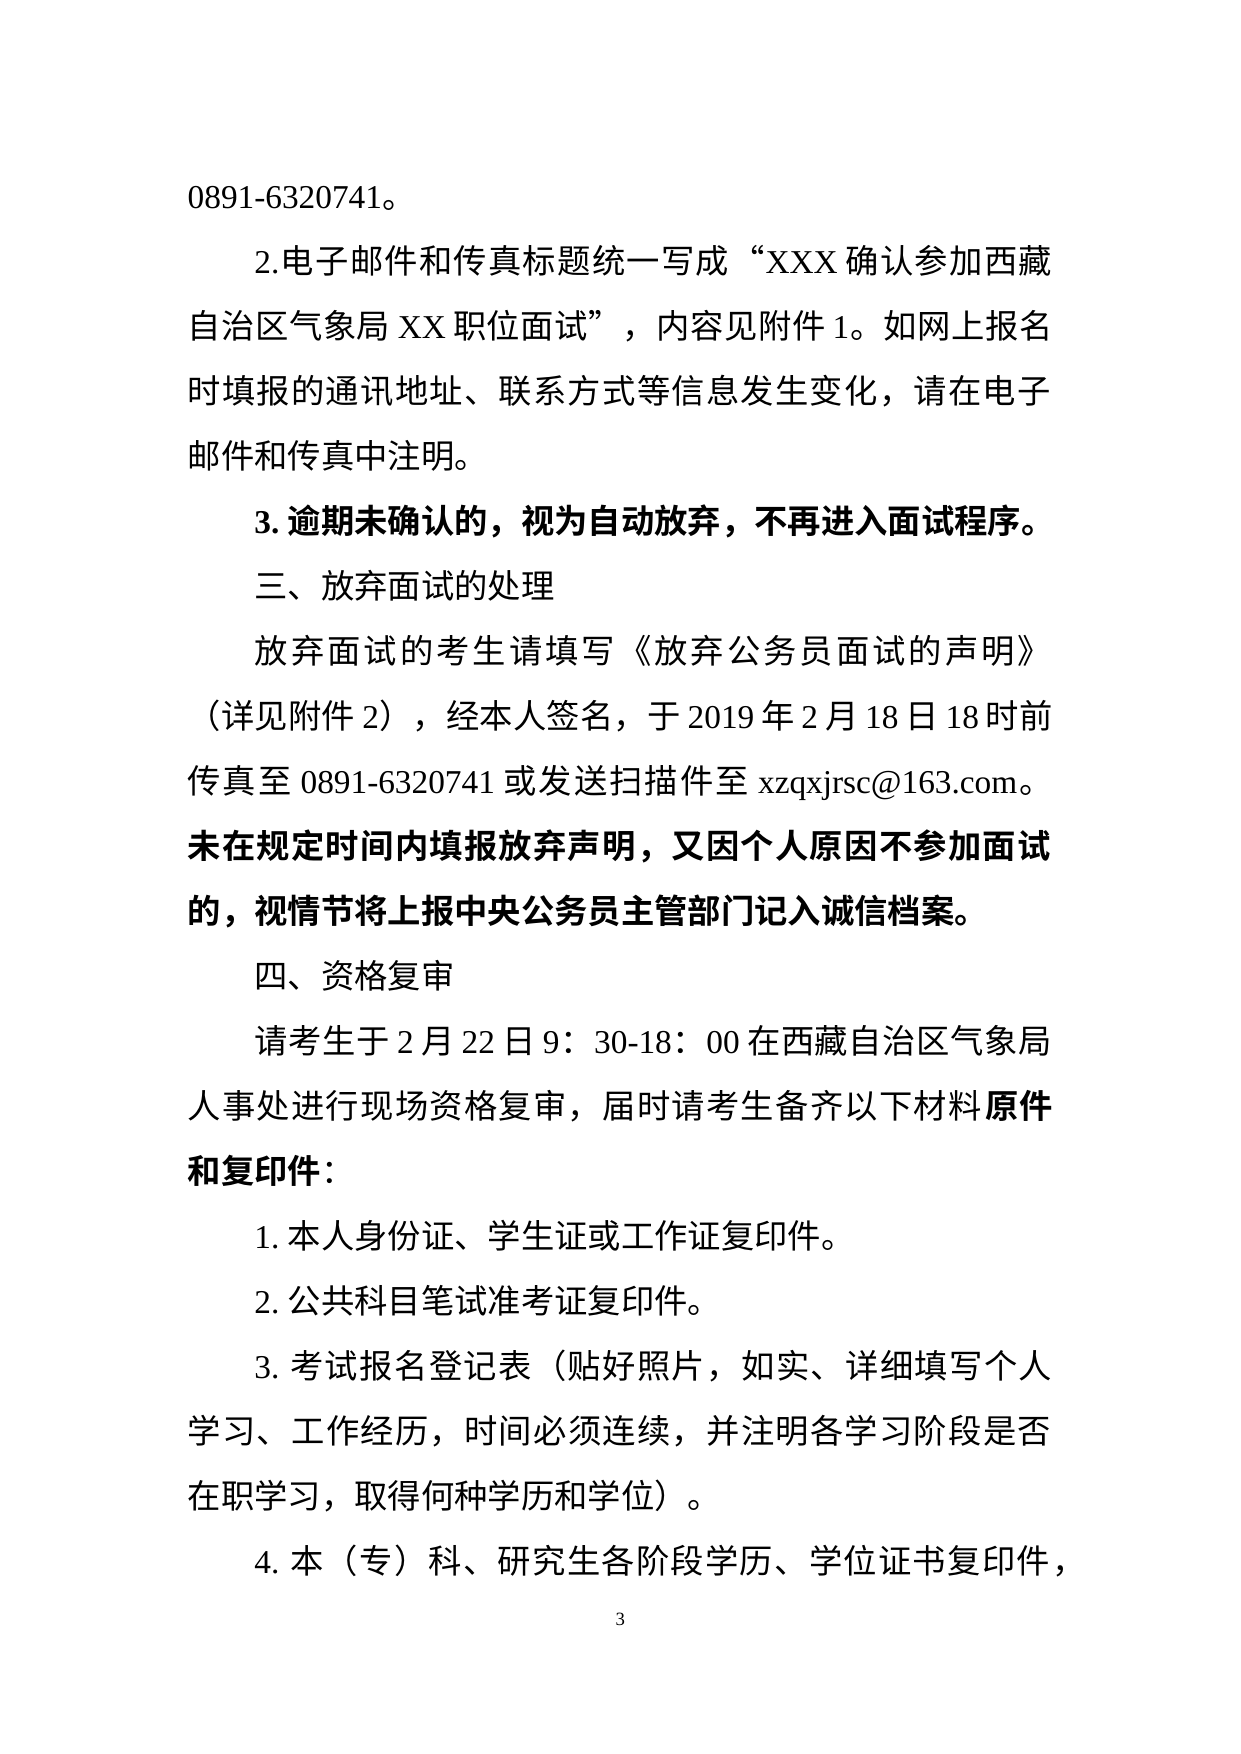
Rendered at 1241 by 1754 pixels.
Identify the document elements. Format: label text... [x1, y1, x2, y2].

text 3. 逾期未确认的，视为自动放弃，不再进入面试程序。 [187, 487, 1053, 552]
text 四、资格复审 [187, 942, 1053, 1007]
text 1. 本人身份证、学生证或工作证复印件。 [187, 1202, 1053, 1267]
text 三、放弃面试的处理 [187, 552, 1053, 617]
text 2. 公共科目笔试准考证复印件。 [187, 1267, 1053, 1332]
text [187, 1527, 1053, 1592]
text 放弃面试的考生请填写《放弃公务员面试的声明》（详见附件2），经本人签名，于2019年2月18日18时前传真至0891-6320741或发送扫描件至xzqxjrsc@163.com。未在规定时间内填报放弃声明，又因个人原因不参加面试的，视情节将上报中央公务员主管部门记入诚信档案。 [187, 617, 1053, 942]
text 请考生于2月22日9：30-18：00在西藏自治区气象局人事处进行现场资格复审，届时请考生备齐以下材料原件和复印件： [187, 1007, 1053, 1202]
text 2.电子邮件和传真标题统一写成“XXX确认参加西藏自治区气象局XX职位面试”，内容见附件1。如网上报名时填报的通讯地址、联系方式等信息发生变化，请在电子邮件和传真中注明。 [187, 227, 1053, 487]
text 3. 考试报名登记表（贴好照片，如实、详细填写个人学习、工作经历，时间必须连续，并注明各学习阶段是否在职学习，取得何种学历和学位）。 [187, 1332, 1053, 1527]
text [187, 162, 1053, 227]
